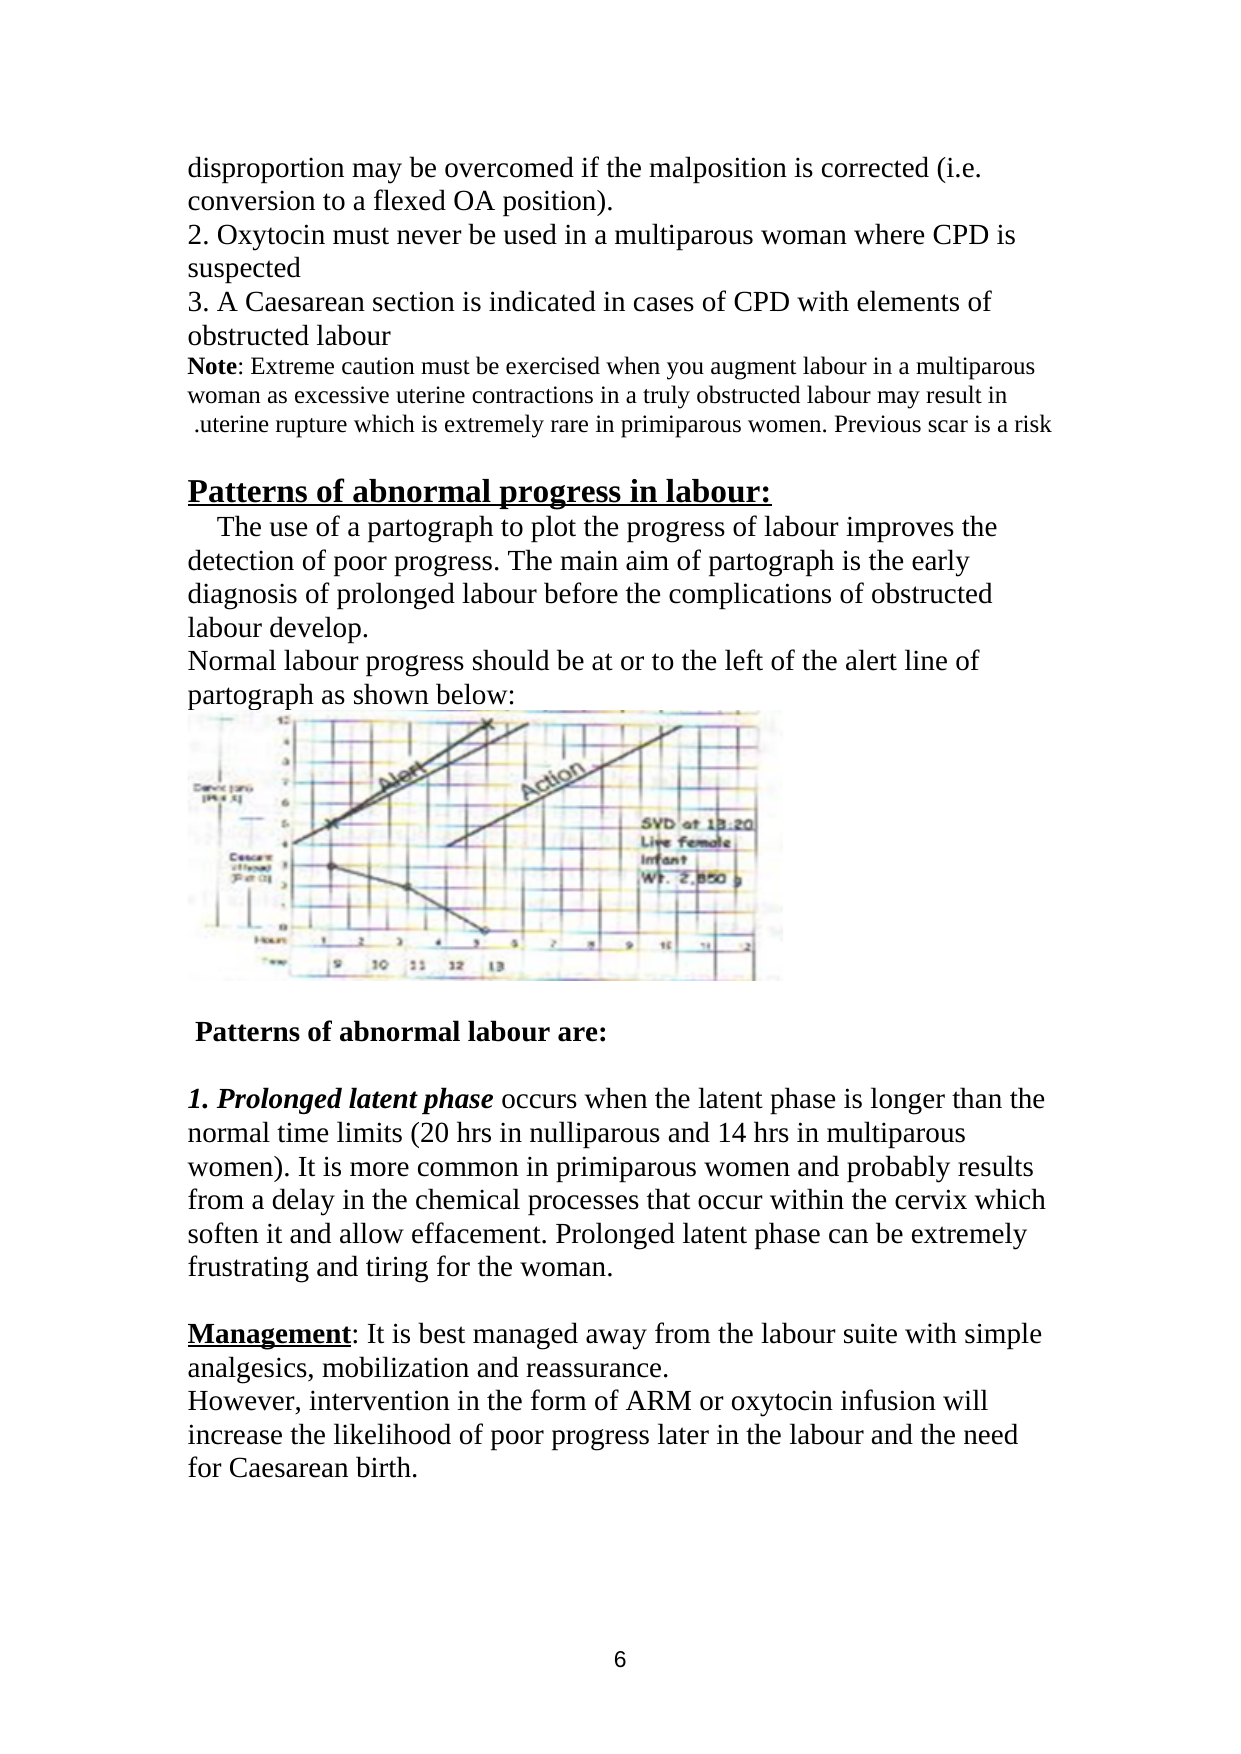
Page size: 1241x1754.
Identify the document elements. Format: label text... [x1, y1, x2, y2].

text 2. Oxytocin must never be used in a multiparous woman where CPD is suspected [187, 217, 1053, 284]
text The use of a partograph to plot the progress of labour improves the detection of poor progress. The main aim of partograph is the early diagnosis of prolonged labour before the complications of obstructed labour develop. [187, 509, 1053, 643]
text 1. Prolonged latent phase occurs when the latent phase is longer than the normal time limits (20 hrs in nulliparous and 14 hrs in multiparous women). It is more common in primiparous women and probably results from a delay in the chemical processes that occur within the cervix which soften it and allow effacement. Prolonged latent phase can be extremely frustrating and tiring for the woman. [187, 1082, 1053, 1283]
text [187, 150, 1053, 217]
picture [187, 710, 784, 981]
text 3. A Caesarean section is indicated in cases of CPD with elements of obstructed labour [187, 284, 1053, 351]
text Patterns of abnormal labour are: [187, 1014, 1053, 1048]
text analgesics, mobilization and reassurance. [187, 1350, 1053, 1383]
text Management: It is best managed away from the labour suite with simple [187, 1316, 1053, 1350]
text Note: Extreme caution must be exercised when you augment labour in a multiparous woman as excessive uterine contractions in a truly obstructed labour may result in uterine rupture which is extremely rare in primiparous women. Previous scar is a risk. [187, 351, 1053, 437]
text However, intervention in the form of ARM or oxytocin infusion will increase the likelihood of poor progress later in the labour and the need for Caesarean birth. [187, 1383, 1053, 1484]
text Patterns of abnormal progress in labour: [187, 471, 1053, 509]
